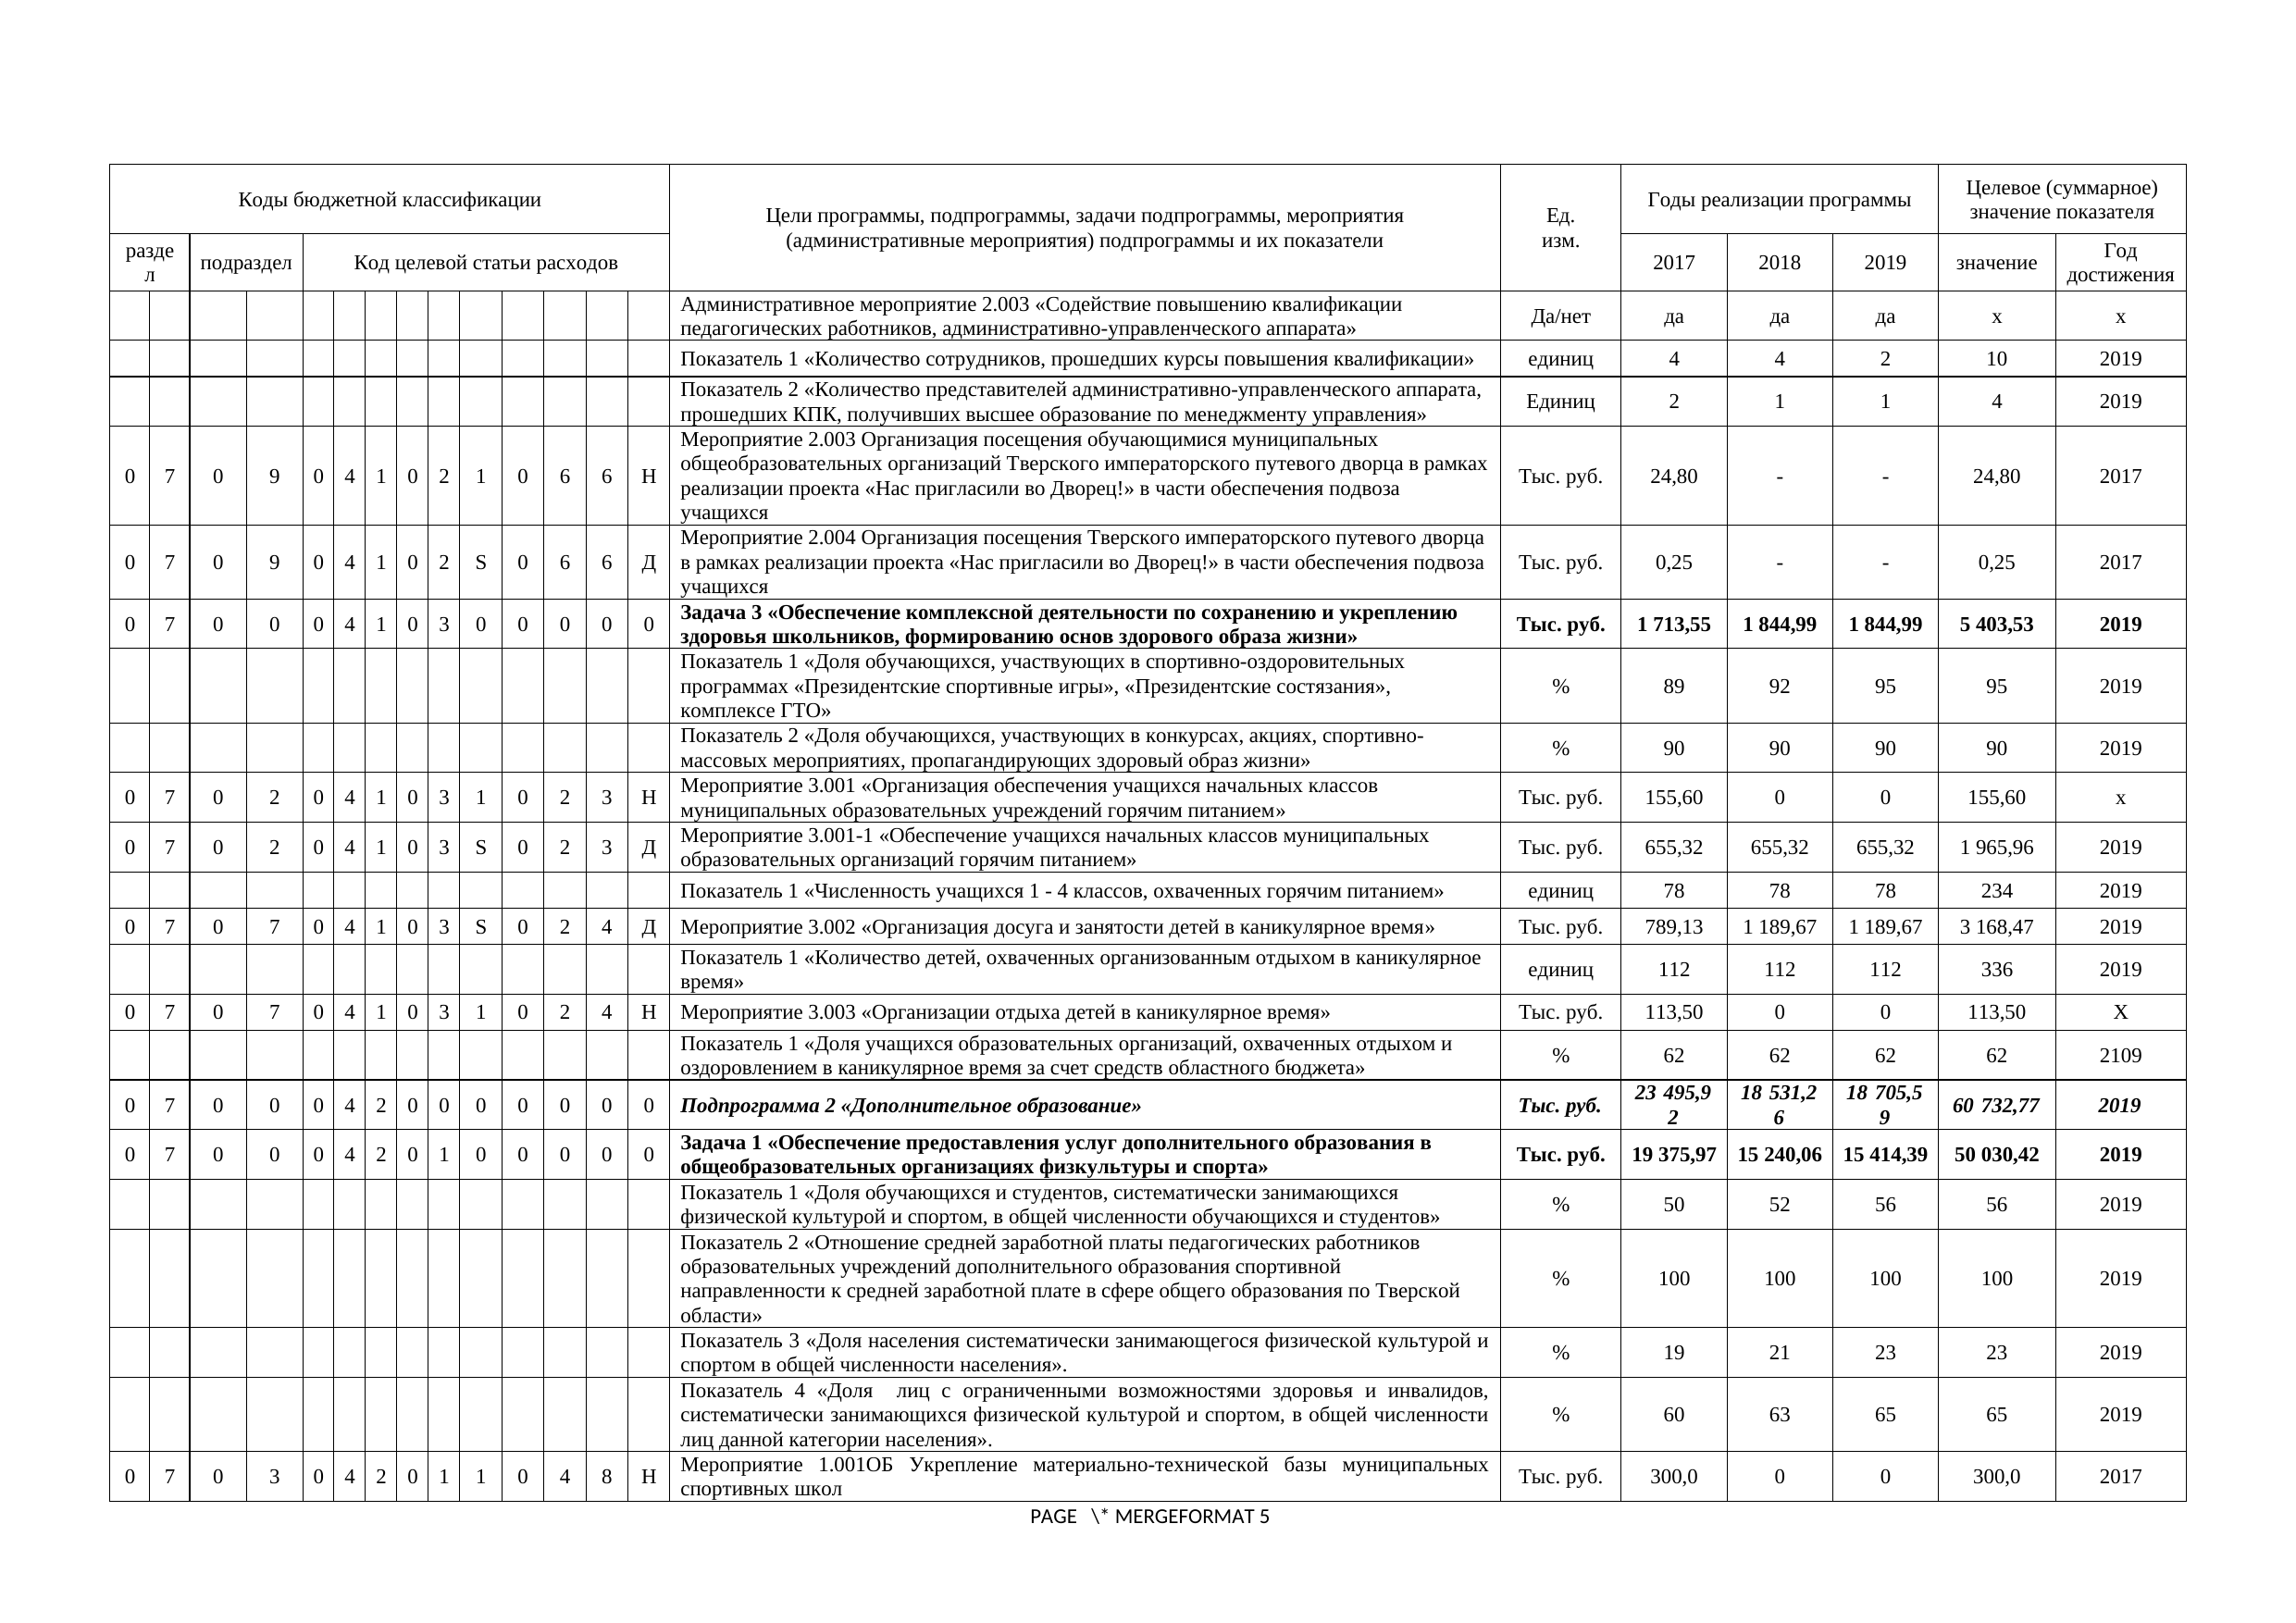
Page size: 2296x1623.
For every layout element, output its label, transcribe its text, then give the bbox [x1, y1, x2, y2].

table_header Ед. изм. [1501, 165, 1620, 290]
table_cell единиц [1501, 873, 1620, 908]
table_cell [544, 724, 586, 772]
table_cell Тыс. руб. [1501, 773, 1620, 822]
table_cell Н [628, 773, 669, 822]
table_cell [150, 724, 189, 772]
table_cell 7 [150, 1452, 189, 1501]
table_cell [247, 291, 303, 340]
table_cell [397, 378, 428, 426]
table_cell [304, 873, 333, 908]
table_cell [544, 873, 586, 908]
table_cell 95 [1833, 649, 1938, 723]
table_cell 100 [1833, 1230, 1938, 1327]
table_cell 0 [544, 1130, 586, 1179]
table_cell Год достижения [2056, 234, 2186, 290]
table_cell [334, 378, 365, 426]
table_cell 56 [1939, 1180, 2055, 1229]
table_cell [247, 1328, 303, 1377]
table_cell [304, 724, 333, 772]
table_cell [366, 945, 396, 994]
table_cell 1 [366, 995, 396, 1030]
table_cell [191, 1031, 246, 1079]
table_cell 6 [544, 427, 586, 525]
table_cell Мероприятие 3.001 «Организация обеспечения учащихся начальных классов муниципальных образовательных учреждений горячим питанием» [670, 773, 1500, 822]
table_cell [191, 649, 246, 723]
table_cell 0 [503, 1081, 543, 1129]
table_cell 1 [366, 526, 396, 599]
table_cell 60 732,77 [1939, 1081, 2055, 1129]
table_cell раздел [110, 234, 189, 290]
table_cell Показатель 4 «Доля лиц с ограниченными возможностями здоровья и инвалидов, систематически занимающихся физической культурой и спортом, в общей численности лиц данной категории населения». [670, 1378, 1500, 1451]
table_cell % [1501, 1031, 1620, 1079]
table_cell [503, 1031, 543, 1079]
table_cell [366, 873, 396, 908]
table_cell 0 [110, 1081, 149, 1129]
table_cell 2017 [2056, 1452, 2186, 1501]
table_cell 1 [1833, 378, 1938, 426]
table_cell 2 [1833, 341, 1938, 376]
table_cell 300,0 [1621, 1452, 1727, 1501]
table_cell 3 [428, 773, 459, 822]
table_cell [334, 724, 365, 772]
table_cell Показатель 1 «Численность учащихся 1 - 4 классов, охваченных горячим питанием» [670, 873, 1500, 908]
table_cell [191, 873, 246, 908]
table_cell [366, 724, 396, 772]
table_cell 1 965,96 [1939, 823, 2055, 872]
table_cell [503, 1230, 543, 1327]
table_cell 1 [460, 995, 502, 1030]
table_cell [428, 649, 459, 723]
table_cell [628, 291, 669, 340]
table_cell [460, 291, 502, 340]
table_cell Н [628, 427, 669, 525]
table_cell [247, 1378, 303, 1451]
table_cell [247, 945, 303, 994]
table_cell 655,32 [1833, 823, 1938, 872]
table_cell 4 [334, 995, 365, 1030]
table_cell 0 [587, 1130, 627, 1179]
table_cell 4 [1621, 341, 1727, 376]
table_cell 0 [397, 909, 428, 944]
table_cell единиц [1501, 945, 1620, 994]
table_cell Показатель 1 «Доля обучающихся и студентов, систематически занимающихся физической культурой и спортом, в общей численности обучающихся и студентов» [670, 1180, 1500, 1229]
table_cell 7 [150, 1130, 189, 1179]
table_cell 1 [366, 600, 396, 648]
table_cell 0 [304, 1452, 333, 1501]
table_cell [366, 341, 396, 376]
table_cell 2019 [2056, 1081, 2186, 1129]
table_cell [544, 1180, 586, 1229]
table_cell 1 [366, 909, 396, 944]
table_cell [503, 649, 543, 723]
table_cell 2017 [1621, 234, 1727, 290]
table_cell 2109 [2056, 1031, 2186, 1079]
table_cell 234 [1939, 873, 2055, 908]
table_cell 0 [247, 1081, 303, 1129]
table_cell [628, 1328, 669, 1377]
table_cell 7 [150, 909, 189, 944]
table_cell 4 [1939, 378, 2055, 426]
table_cell [304, 1180, 333, 1229]
table_cell [191, 378, 246, 426]
table_cell [460, 1031, 502, 1079]
table_cell [366, 1031, 396, 1079]
table_cell 60 [1621, 1378, 1727, 1451]
table_cell 4 [334, 773, 365, 822]
table_cell [587, 291, 627, 340]
table_cell 0 [503, 773, 543, 822]
table_cell 2 [544, 773, 586, 822]
table_cell 0 [1833, 995, 1938, 1030]
table_cell Тыс. руб. [1501, 823, 1620, 872]
table_cell [247, 378, 303, 426]
table_cell 5 403,53 [1939, 600, 2055, 648]
table_cell 2019 [2056, 823, 2186, 872]
table_cell [110, 1031, 149, 1079]
table_cell 90 [1728, 724, 1832, 772]
table_cell [460, 378, 502, 426]
table_cell [544, 1031, 586, 1079]
table_cell 0 [110, 823, 149, 872]
table_cell 10 [1939, 341, 2055, 376]
table_cell 0 [191, 1081, 246, 1129]
table_cell [460, 724, 502, 772]
table_cell Показатель 1 «Доля учащихся образовательных организаций, охваченных отдыхом и оздоровлением в каникулярное время за счет средств областного бюджета» [670, 1031, 1500, 1079]
table_cell [334, 1031, 365, 1079]
table_cell [110, 945, 149, 994]
table_cell 4 [334, 526, 365, 599]
table_cell 2 [428, 427, 459, 525]
table_cell 0 [397, 1130, 428, 1179]
table_cell [304, 945, 333, 994]
table_cell 2 [544, 995, 586, 1030]
table_cell 2019 [2056, 378, 2186, 426]
table_cell 6 [544, 526, 586, 599]
table_cell Тыс. руб. [1501, 1130, 1620, 1179]
table_cell [110, 1328, 149, 1377]
table_cell [334, 1328, 365, 1377]
table_cell 6 [587, 526, 627, 599]
table_cell [334, 1378, 365, 1451]
table_cell % [1501, 1378, 1620, 1451]
table_cell [247, 649, 303, 723]
table_cell 0 [503, 600, 543, 648]
table_cell 0 [247, 1130, 303, 1179]
table_cell 0 [628, 600, 669, 648]
table_cell 3 [428, 600, 459, 648]
table_cell [191, 1328, 246, 1377]
table_cell 0 [503, 909, 543, 944]
table_cell 2019 [2056, 909, 2186, 944]
table_cell [304, 341, 333, 376]
table_cell 0 [397, 600, 428, 648]
table_cell 0 [503, 823, 543, 872]
table_cell 2019 [2056, 945, 2186, 994]
table_cell [428, 378, 459, 426]
table_cell 1 [428, 1130, 459, 1179]
table_cell 112 [1833, 945, 1938, 994]
table_cell [334, 1180, 365, 1229]
table_cell - [1833, 427, 1938, 525]
table_cell 155,60 [1939, 773, 2055, 822]
table_cell [366, 1378, 396, 1451]
table_cell 0 [191, 1452, 246, 1501]
table_cell 4 [334, 1081, 365, 1129]
table_cell 0 [304, 600, 333, 648]
table_cell [150, 1230, 189, 1327]
table_cell 0 [304, 427, 333, 525]
table_cell [247, 873, 303, 908]
table_cell 0 [397, 1081, 428, 1129]
table_cell [110, 341, 149, 376]
table_cell 19 375,97 [1621, 1130, 1727, 1179]
table_cell 1 [366, 773, 396, 822]
table_cell Показатель 1 «Доля обучающихся, участвующих в спортивно-оздоровительных программах «Президентские спортивные игры», «Президентские состязания», комплексе ГТО» [670, 649, 1500, 723]
table_cell 2019 [2056, 1230, 2186, 1327]
table_cell 7 [150, 1081, 189, 1129]
table_cell 7 [150, 526, 189, 599]
table_cell 50 [1621, 1180, 1727, 1229]
table_cell 0 [304, 823, 333, 872]
table_cell 0 [503, 427, 543, 525]
table_cell 2 [366, 1081, 396, 1129]
table_cell 0 [544, 1081, 586, 1129]
table_cell единиц [1501, 341, 1620, 376]
table_cell 0 [304, 995, 333, 1030]
table_cell 9 [247, 427, 303, 525]
table_cell [628, 1230, 669, 1327]
table_cell 100 [1621, 1230, 1727, 1327]
table_cell 0 [628, 1081, 669, 1129]
table_cell Показатель 2 «Количество представителей административно-управленческого аппарата, прошедших КПК, получивших высшее образование по менеджменту управления» [670, 378, 1500, 426]
table_cell 4 [334, 823, 365, 872]
table_cell 1 [366, 823, 396, 872]
table_cell 2019 [1833, 234, 1938, 290]
table_cell 3 [428, 909, 459, 944]
table_cell [247, 1230, 303, 1327]
table_cell 0 [587, 600, 627, 648]
table_header Коды бюджетной классификации [110, 165, 669, 233]
table_cell 90 [1939, 724, 2055, 772]
table_cell 18 531,26 [1728, 1081, 1832, 1129]
table_cell [503, 945, 543, 994]
table_cell [150, 873, 189, 908]
table_cell [587, 1378, 627, 1451]
table_cell 0 [460, 1081, 502, 1129]
table_cell 0 [247, 600, 303, 648]
table_cell [150, 1378, 189, 1451]
table_cell 19 [1621, 1328, 1727, 1377]
table_cell Мероприятие 3.001-1 «Обеспечение учащихся начальных классов муниципальных образовательных организаций горячим питанием» [670, 823, 1500, 872]
table_cell 4 [334, 600, 365, 648]
table_cell Тыс. руб. [1501, 1081, 1620, 1129]
table_cell 0 [503, 1130, 543, 1179]
table_cell 4 [587, 909, 627, 944]
table_cell [460, 945, 502, 994]
table_cell [460, 1180, 502, 1229]
table_cell [503, 378, 543, 426]
table_cell 4 [334, 909, 365, 944]
table_cell [628, 1180, 669, 1229]
table_cell 0 [191, 995, 246, 1030]
table_cell [191, 1378, 246, 1451]
table_cell Мероприятие 2.003 Организация посещения обучающимися муниципальных общеобразовательных организаций Тверского императорского путевого дворца в рамках реализации проекта «Нас пригласили во Дворец!» в части обеспечения подвоза учащихся [670, 427, 1500, 525]
table_cell 789,13 [1621, 909, 1727, 944]
table_cell [366, 1328, 396, 1377]
table_cell 0 [397, 427, 428, 525]
table_cell [503, 1180, 543, 1229]
table_cell 62 [1939, 1031, 2055, 1079]
table_cell [587, 1328, 627, 1377]
table_cell [247, 1180, 303, 1229]
table_cell Х [2056, 995, 2186, 1030]
table_cell [304, 291, 333, 340]
table_cell 1 844,99 [1833, 600, 1938, 648]
table_cell Подпрограмма 2 «Дополнительное образование» [670, 1081, 1500, 1129]
table_cell 0 [191, 823, 246, 872]
table_cell [587, 945, 627, 994]
table_cell 655,32 [1728, 823, 1832, 872]
table_cell 56 [1833, 1180, 1938, 1229]
table_cell 0 [304, 773, 333, 822]
table_cell [428, 341, 459, 376]
table_cell 62 [1621, 1031, 1727, 1079]
table_cell 24,80 [1939, 427, 2055, 525]
table_cell 0 [1728, 773, 1832, 822]
table_cell 90 [1621, 724, 1727, 772]
table_cell Тыс. руб. [1501, 427, 1620, 525]
table_cell 0 [397, 1452, 428, 1501]
table_cell 1 189,67 [1728, 909, 1832, 944]
table_cell 0 [191, 909, 246, 944]
table_cell 3 [587, 773, 627, 822]
table_cell 4 [1728, 341, 1832, 376]
table_cell 62 [1833, 1031, 1938, 1079]
table_cell [304, 1378, 333, 1451]
table_cell 0 [110, 1452, 149, 1501]
table_cell 113,50 [1939, 995, 2055, 1030]
table_cell [191, 1230, 246, 1327]
table_cell 655,32 [1621, 823, 1727, 872]
table_cell 2019 [2056, 724, 2186, 772]
table_cell 0,25 [1939, 526, 2055, 599]
table_cell - [1728, 526, 1832, 599]
table_cell [628, 1031, 669, 1079]
table_cell 7 [247, 995, 303, 1030]
table_cell 0,25 [1621, 526, 1727, 599]
table_cell Тыс. руб. [1501, 600, 1620, 648]
table_cell S [460, 526, 502, 599]
table_cell % [1501, 1180, 1620, 1229]
table_cell [397, 1180, 428, 1229]
table_cell [334, 341, 365, 376]
table_cell [587, 1031, 627, 1079]
table_cell 0 [110, 995, 149, 1030]
table_cell 15 240,06 [1728, 1130, 1832, 1179]
table_cell 0 [397, 526, 428, 599]
table_cell 2 [247, 823, 303, 872]
table_cell Задача 3 «Обеспечение комплексной деятельности по сохранению и укреплению здоровья школьников, формированию основ здорового образа жизни» [670, 600, 1500, 648]
table_cell 1 [460, 427, 502, 525]
table_cell 112 [1621, 945, 1727, 994]
table_cell 113,50 [1621, 995, 1727, 1030]
table_cell [628, 341, 669, 376]
table_cell [587, 1230, 627, 1327]
table_cell [544, 378, 586, 426]
table_cell [110, 1180, 149, 1229]
table_cell [397, 341, 428, 376]
table_cell [628, 724, 669, 772]
table_cell 24,80 [1621, 427, 1727, 525]
table_cell Мероприятие 3.002 «Организация досуга и занятости детей в каникулярное время» [670, 909, 1500, 944]
table_cell [628, 873, 669, 908]
table_cell [544, 291, 586, 340]
table_cell - [1728, 427, 1832, 525]
table_cell 4 [587, 995, 627, 1030]
table_cell % [1501, 649, 1620, 723]
table_cell [460, 649, 502, 723]
table_cell [110, 649, 149, 723]
table_cell Тыс. руб. [1501, 995, 1620, 1030]
table_cell 92 [1728, 649, 1832, 723]
table_cell 2 [366, 1452, 396, 1501]
table_cell Д [628, 823, 669, 872]
table_cell 23 [1939, 1328, 2055, 1377]
table_cell [334, 945, 365, 994]
table_cell Тыс. руб. [1501, 1452, 1620, 1501]
table_cell 2019 [2056, 600, 2186, 648]
table_cell [304, 1328, 333, 1377]
table_cell 1 [1728, 378, 1832, 426]
table_cell [334, 291, 365, 340]
table_cell 23 [1833, 1328, 1938, 1377]
table_cell 0 [304, 526, 333, 599]
table_cell 4 [334, 427, 365, 525]
table_cell [503, 1328, 543, 1377]
table_cell 0 [304, 1130, 333, 1179]
table_cell 1 713,55 [1621, 600, 1727, 648]
table_cell Н [628, 995, 669, 1030]
table_cell [544, 1230, 586, 1327]
table_cell [366, 291, 396, 340]
table_cell Д [628, 526, 669, 599]
table_cell [428, 1328, 459, 1377]
table_cell [428, 1180, 459, 1229]
table_cell [334, 873, 365, 908]
table_cell Административное мероприятие 2.003 «Содействие повышению квалификации педагогических работников, административно-управленческого аппарата» [670, 291, 1500, 340]
table_cell [587, 873, 627, 908]
table_cell 9 [247, 526, 303, 599]
table_cell [397, 945, 428, 994]
table_cell [110, 724, 149, 772]
table_cell % [1501, 1230, 1620, 1327]
table_cell 63 [1728, 1378, 1832, 1451]
table_cell [247, 724, 303, 772]
table_cell [304, 1230, 333, 1327]
table_cell 62 [1728, 1031, 1832, 1079]
table_cell 0 [397, 995, 428, 1030]
table_cell 0 [110, 773, 149, 822]
table_cell 2017 [2056, 526, 2186, 599]
table_cell 3 168,47 [1939, 909, 2055, 944]
table_cell [544, 649, 586, 723]
table_cell Показатель 2 «Отношение средней заработной платы педагогических работников образовательных учреждений дополнительного образования спортивной направленности к средней заработной плате в сфере общего образования по Тверской области» [670, 1230, 1500, 1327]
table_cell [191, 291, 246, 340]
table_cell 0 [110, 526, 149, 599]
table_cell х [2056, 773, 2186, 822]
table_cell 300,0 [1939, 1452, 2055, 1501]
table_cell [150, 341, 189, 376]
table_cell [544, 341, 586, 376]
table_cell 0 [460, 1130, 502, 1179]
table_cell 4 [334, 1130, 365, 1179]
table_cell [366, 1230, 396, 1327]
table_cell 52 [1728, 1180, 1832, 1229]
table_cell [397, 1230, 428, 1327]
table_cell 2017 [2056, 427, 2186, 525]
table_cell Код целевой статьи расходов [304, 234, 669, 290]
table_cell [397, 1328, 428, 1377]
table_cell [460, 1230, 502, 1327]
table_cell 7 [150, 823, 189, 872]
table_cell [587, 724, 627, 772]
table_cell [334, 1230, 365, 1327]
table_cell [628, 649, 669, 723]
table_cell 0 [503, 1452, 543, 1501]
table_cell [110, 1230, 149, 1327]
table_cell 1 [366, 427, 396, 525]
table_cell [397, 649, 428, 723]
table_cell [247, 341, 303, 376]
table_cell 6 [587, 427, 627, 525]
table_cell [110, 1378, 149, 1451]
table_cell 0 [110, 909, 149, 944]
table_cell 0 [397, 773, 428, 822]
table_cell 0 [1728, 1452, 1832, 1501]
table_cell [503, 291, 543, 340]
table_cell 2019 [2056, 1130, 2186, 1179]
table_cell [460, 1328, 502, 1377]
table_cell 3 [428, 995, 459, 1030]
table_cell да [1621, 291, 1727, 340]
table_cell 2019 [2056, 341, 2186, 376]
table_cell 0 [191, 1130, 246, 1179]
table_header Годы реализации программы [1621, 165, 1938, 233]
table_cell [150, 1328, 189, 1377]
table_cell [150, 649, 189, 723]
table_cell 336 [1939, 945, 2055, 994]
table_cell [428, 945, 459, 994]
table_cell Тыс. руб. [1501, 909, 1620, 944]
table_cell 3 [428, 823, 459, 872]
table_cell [110, 873, 149, 908]
table_cell 78 [1833, 873, 1938, 908]
table_cell [587, 378, 627, 426]
table_cell [110, 378, 149, 426]
table_cell [628, 945, 669, 994]
table_cell 8 [587, 1452, 627, 1501]
table_cell 0 [110, 600, 149, 648]
table_header Целевое (суммарное) значение показателя [1939, 165, 2186, 233]
table_cell [150, 378, 189, 426]
table_cell 0 [304, 909, 333, 944]
table_cell [304, 649, 333, 723]
table_cell 2 [1621, 378, 1727, 426]
table_cell [366, 1180, 396, 1229]
table_cell 1 189,67 [1833, 909, 1938, 944]
table_cell % [1501, 724, 1620, 772]
table_cell [150, 945, 189, 994]
table_cell 2019 [2056, 1180, 2186, 1229]
table_cell 0 [191, 600, 246, 648]
table_cell 2 [544, 823, 586, 872]
table_cell 1 [460, 1452, 502, 1501]
table_cell 1 [460, 773, 502, 822]
table_cell Д [628, 909, 669, 944]
table_cell 0 [191, 526, 246, 599]
table_cell [503, 1378, 543, 1451]
table_cell 7 [150, 773, 189, 822]
table_cell [428, 291, 459, 340]
table_cell 0 [110, 427, 149, 525]
table_cell [191, 341, 246, 376]
table_cell [428, 724, 459, 772]
table_cell 0 [397, 823, 428, 872]
table_cell 78 [1621, 873, 1727, 908]
table_cell 90 [1833, 724, 1938, 772]
table_cell [110, 291, 149, 340]
table_cell [460, 341, 502, 376]
table_cell 7 [150, 600, 189, 648]
table_cell [460, 1378, 502, 1451]
table_cell [397, 291, 428, 340]
table_cell S [460, 909, 502, 944]
table_cell Мероприятие 3.003 «Организации отдыха детей в каникулярное время» [670, 995, 1500, 1030]
table_cell 89 [1621, 649, 1727, 723]
table_cell 0 [1728, 995, 1832, 1030]
table_cell - [1833, 526, 1938, 599]
table_cell [191, 1180, 246, 1229]
table_cell да [1833, 291, 1938, 340]
table_cell % [1501, 1328, 1620, 1377]
table_cell 18 705,59 [1833, 1081, 1938, 1129]
table_cell [150, 1180, 189, 1229]
table_cell 2 [247, 773, 303, 822]
table_cell S [460, 823, 502, 872]
table_cell [191, 945, 246, 994]
table_cell [428, 1230, 459, 1327]
table_cell 0 [1833, 773, 1938, 822]
table_cell [304, 378, 333, 426]
table_header Цели программы, подпрограммы, задачи подпрограммы, мероприятия (административные мероприятия) подпрограммы и их показатели [670, 165, 1500, 290]
table_cell 1 [428, 1452, 459, 1501]
table_cell [544, 1328, 586, 1377]
table_cell 23 495,92 [1621, 1081, 1727, 1129]
table_cell 1 844,99 [1728, 600, 1832, 648]
table_cell Да/нет [1501, 291, 1620, 340]
table_cell 7 [247, 909, 303, 944]
table_cell [428, 1378, 459, 1451]
table_cell 15 414,39 [1833, 1130, 1938, 1179]
table_cell 0 [628, 1130, 669, 1179]
table_cell Показатель 1 «Количество детей, охваченных организованным отдыхом в каникулярное время» [670, 945, 1500, 994]
table_cell 2 [428, 526, 459, 599]
table_cell 2019 [2056, 873, 2186, 908]
table_cell 100 [1728, 1230, 1832, 1327]
table_cell 3 [587, 823, 627, 872]
table_cell Мероприятие 2.004 Организация посещения Тверского императорского путевого дворца в рамках реализации проекта «Нас пригласили во Дворец!» в части обеспечения подвоза учащихся [670, 526, 1500, 599]
table_cell Показатель 3 «Доля населения систематически занимающегося физической культурой и спортом в общей численности населения». [670, 1328, 1500, 1377]
table_cell да [1728, 291, 1832, 340]
table_cell Н [628, 1452, 669, 1501]
table_cell Показатель 2 «Доля обучающихся, участвующих в конкурсах, акциях, спортивно-массовых мероприятиях, пропагандирующих здоровый образ жизни» [670, 724, 1500, 772]
table_cell 0 [503, 995, 543, 1030]
table_cell [628, 1378, 669, 1451]
table_cell 0 [503, 526, 543, 599]
table_cell [587, 1180, 627, 1229]
table_cell Показатель 1 «Количество сотрудников, прошедших курсы повышения квалификации» [670, 341, 1500, 376]
table_cell [366, 378, 396, 426]
table_cell [460, 873, 502, 908]
table_cell 7 [150, 995, 189, 1030]
table_cell 2 [544, 909, 586, 944]
table_cell х [2056, 291, 2186, 340]
table_cell Задача 1 «Обеспечение предоставления услуг дополнительного образования в общеобразовательных организациях физкультуры и спорта» [670, 1130, 1500, 1179]
table_cell 0 [191, 773, 246, 822]
table_cell 78 [1728, 873, 1832, 908]
table_cell [334, 649, 365, 723]
table_cell 95 [1939, 649, 2055, 723]
table_cell [366, 649, 396, 723]
table_cell 2 [366, 1130, 396, 1179]
table_cell [587, 341, 627, 376]
table_cell [587, 649, 627, 723]
table_cell 0 [110, 1130, 149, 1179]
table_cell 21 [1728, 1328, 1832, 1377]
table_cell [544, 1378, 586, 1451]
table_cell 100 [1939, 1230, 2055, 1327]
table_cell 0 [587, 1081, 627, 1129]
table_cell Тыс. руб. [1501, 526, 1620, 599]
table_cell [150, 291, 189, 340]
table_cell Мероприятие 1.001ОБ Укрепление материально-технической базы муниципальных спортивных школ [670, 1452, 1500, 1501]
table_cell 112 [1728, 945, 1832, 994]
table_cell 65 [1833, 1378, 1938, 1451]
table_cell 7 [150, 427, 189, 525]
table_cell [397, 724, 428, 772]
table_cell Единиц [1501, 378, 1620, 426]
table_cell 2019 [2056, 1378, 2186, 1451]
table_cell х [1939, 291, 2055, 340]
table_cell 0 [191, 427, 246, 525]
table_cell 2019 [2056, 649, 2186, 723]
table_cell [397, 873, 428, 908]
table_cell [304, 1031, 333, 1079]
table_cell 0 [1833, 1452, 1938, 1501]
table_cell подраздел [191, 234, 303, 290]
table_cell [397, 1378, 428, 1451]
table_cell [247, 1031, 303, 1079]
table_cell [503, 341, 543, 376]
table_cell 2018 [1728, 234, 1832, 290]
table_cell значение [1939, 234, 2055, 290]
table_cell 2019 [2056, 1328, 2186, 1377]
table_cell [150, 1031, 189, 1079]
table_cell 65 [1939, 1378, 2055, 1451]
table_cell [191, 724, 246, 772]
table_cell 3 [247, 1452, 303, 1501]
table_cell 155,60 [1621, 773, 1727, 822]
table_cell 50 030,42 [1939, 1130, 2055, 1179]
table_cell [428, 873, 459, 908]
table_cell 0 [304, 1081, 333, 1129]
table_cell 4 [334, 1452, 365, 1501]
table_cell [397, 1031, 428, 1079]
table_cell 0 [544, 600, 586, 648]
table_cell [503, 873, 543, 908]
table_cell [428, 1031, 459, 1079]
table_cell 0 [428, 1081, 459, 1129]
table_cell [503, 724, 543, 772]
table_cell [628, 378, 669, 426]
table_cell 4 [544, 1452, 586, 1501]
table_cell 0 [460, 600, 502, 648]
table_cell [544, 945, 586, 994]
